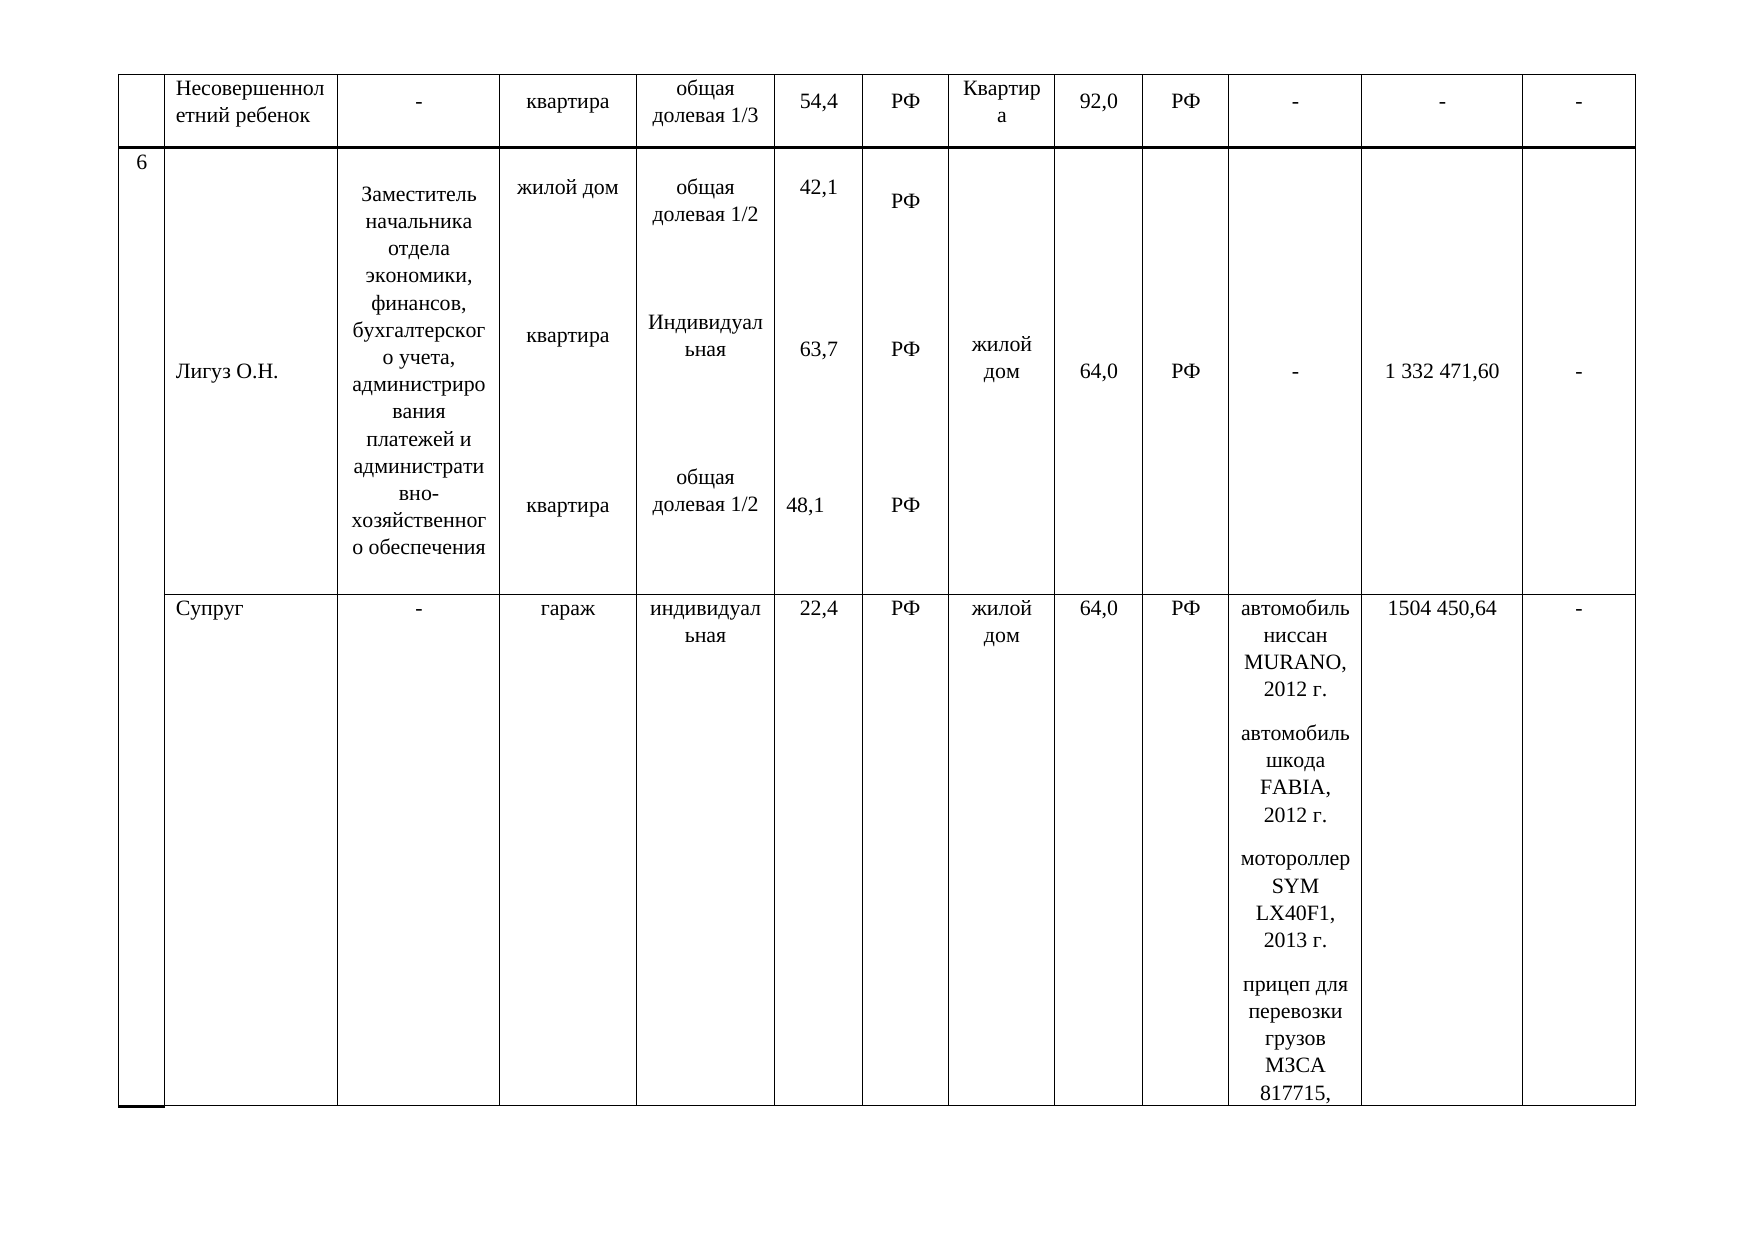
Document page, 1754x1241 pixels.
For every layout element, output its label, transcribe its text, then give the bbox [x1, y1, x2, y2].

table_cell РФ [863, 281, 948, 415]
table_cell РФ [863, 595, 948, 1105]
table_cell общая долевая 1/3 [637, 75, 774, 146]
table_cell РФ [863, 149, 948, 281]
table_cell Супруг [165, 595, 337, 1105]
table_cell РФ [863, 415, 948, 593]
table_cell - [1523, 595, 1635, 1105]
table_cell 63,7 [775, 281, 862, 415]
table_cell 64,0 [1055, 149, 1142, 593]
table_cell - [1229, 75, 1361, 146]
table_cell 42,1 [775, 149, 862, 281]
table_cell 92,0 [1055, 75, 1142, 146]
table_cell РФ [1143, 149, 1228, 593]
table_cell 48,1 [775, 415, 862, 593]
table_cell Квартира [949, 75, 1054, 146]
table_cell Лигуз О.Н. [165, 149, 337, 593]
table_cell квартира [500, 415, 636, 593]
table_cell общая долевая 1/2 [637, 149, 774, 281]
table_cell 64,0 [1055, 595, 1142, 1105]
table_cell общая долевая 1/2 [637, 415, 774, 593]
table_cell - [338, 75, 499, 146]
table_cell РФ [1143, 75, 1228, 146]
table_cell - [1523, 75, 1635, 146]
table_cell РФ [863, 75, 948, 146]
table_cell - [1523, 149, 1635, 593]
table_cell 54,4 [775, 75, 862, 146]
table_cell жилой дом [949, 595, 1054, 1105]
table_cell 6 [119, 149, 164, 1105]
table_cell - [1229, 149, 1361, 593]
table_cell 1504 450,64 [1362, 595, 1522, 1105]
table_cell жилой дом [949, 149, 1054, 593]
table_cell квартира [500, 281, 636, 415]
table_cell Индивидуальная [637, 281, 774, 415]
table_cell квартира [500, 75, 636, 146]
table_cell - [338, 595, 499, 1105]
table_cell - [1362, 75, 1522, 146]
table_cell РФ [1143, 595, 1228, 1105]
table_cell 22,4 [775, 595, 862, 1105]
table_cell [165, 75, 337, 146]
table_cell жилой дом [500, 149, 636, 281]
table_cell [1229, 595, 1361, 1105]
table_cell Заместитель начальника отдела экономики, финансов, бухгалтерского учета, администрирования платежей и административно-хозяйственного обеспечения [338, 149, 499, 593]
table_cell 1 332 471,60 [1362, 149, 1522, 593]
table_cell индивидуальная [637, 595, 774, 1105]
table_cell гараж [500, 595, 636, 1105]
